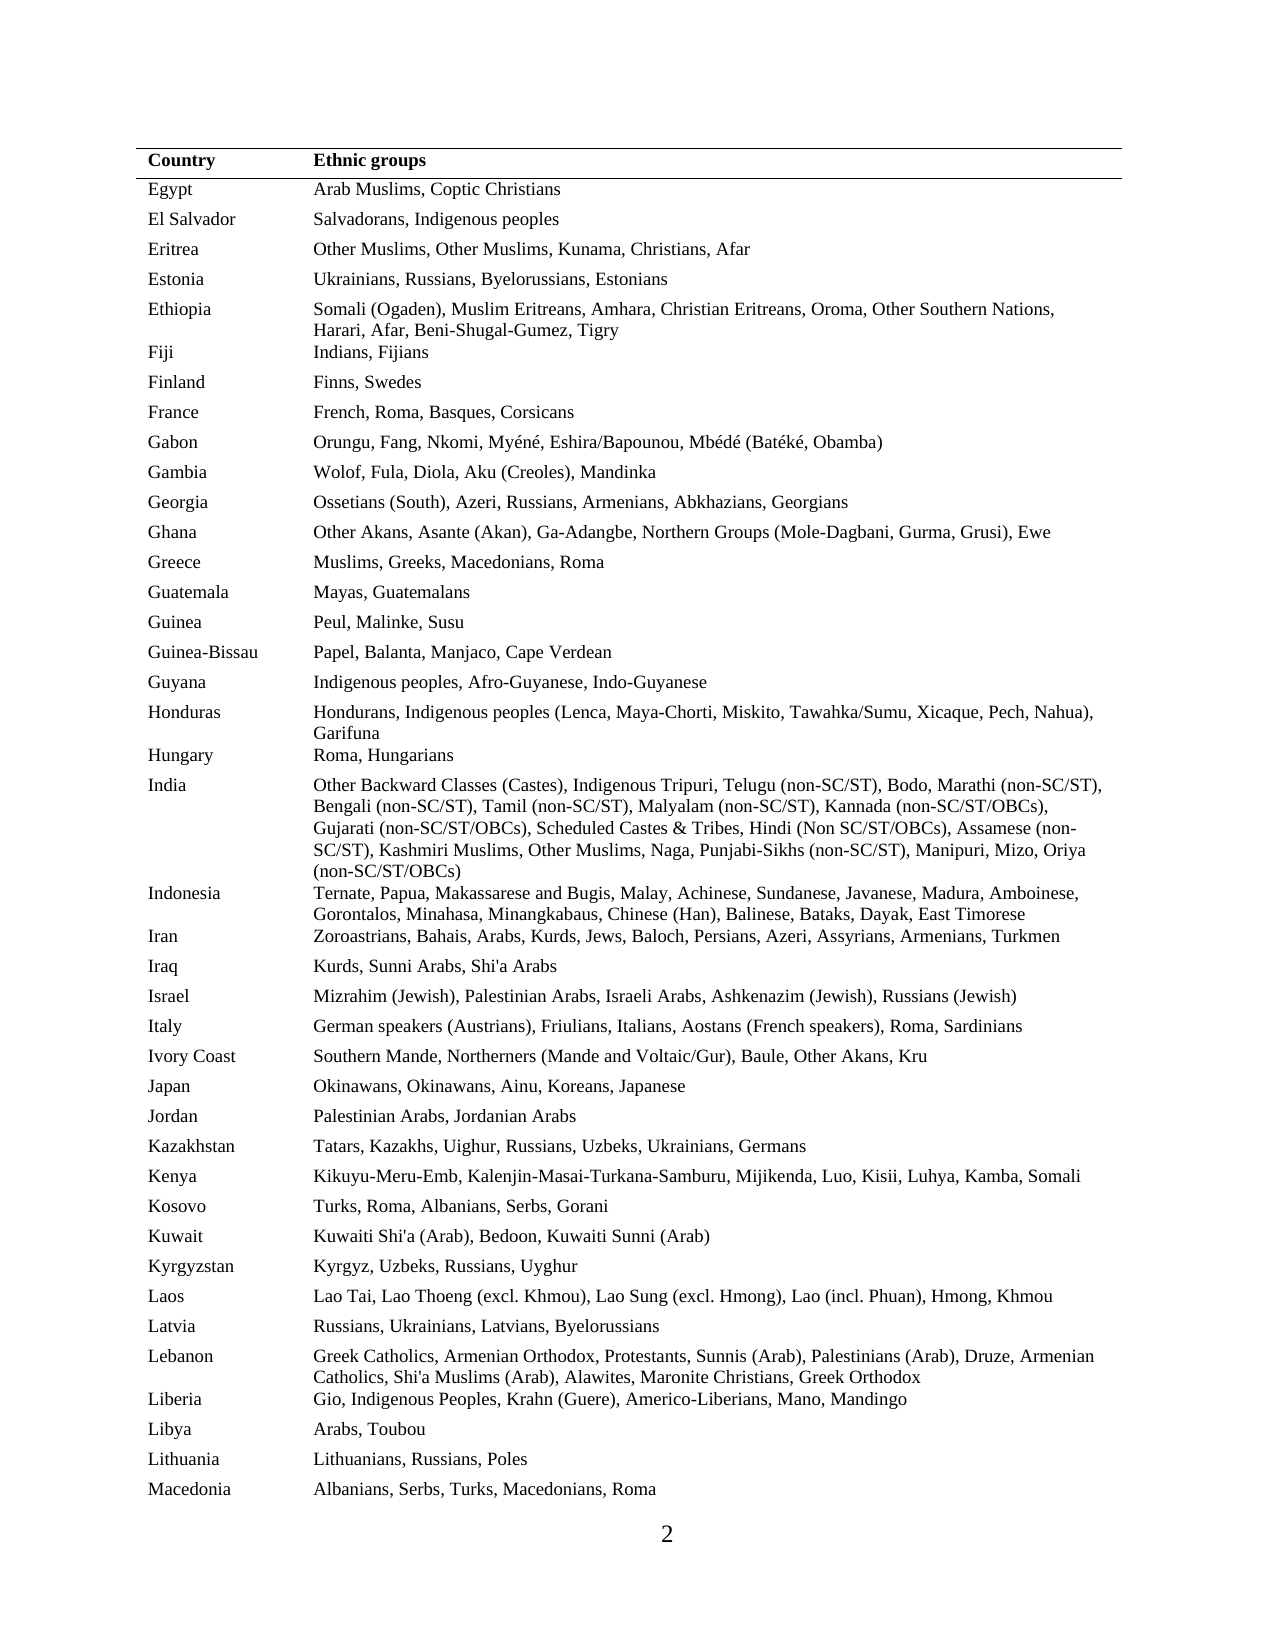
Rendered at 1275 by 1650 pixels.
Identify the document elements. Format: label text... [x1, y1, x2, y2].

table_cell Estonia [136, 268, 302, 298]
table_cell Roma, Hungarians [302, 744, 1122, 774]
table_cell Lithuanians, Russians, Poles [302, 1448, 1122, 1478]
table_cell Other Backward Classes (Castes), Indigenous Tripuri, Telugu (non-SC/ST), Bodo, Marathi (non-SC/ST), Bengali (non-SC/ST), Tamil (non-SC/ST), Malyalam (non-SC/ST), Kannada (non-SC/ST/OBCs), Gujarati (non-SC/ST/OBCs), Scheduled Castes & Tribes, Hindi (Non SC/ST/OBCs), Assamese (non-SC/ST), Kashmiri Muslims, Other Muslims, Naga, Punjabi-Sikhs (non-SC/ST), Manipuri, Mizo, Oriya (non-SC/ST/OBCs) [302, 774, 1122, 882]
table_cell Guinea [136, 611, 302, 641]
table_cell Peul, Malinke, Susu [302, 611, 1122, 641]
table_cell German speakers (Austrians), Friulians, Italians, Aostans (French speakers), Roma, Sardinians [302, 1015, 1122, 1045]
table_cell Kazakhstan [136, 1135, 302, 1165]
table_cell Somali (Ogaden), Muslim Eritreans, Amhara, Christian Eritreans, Oroma, Other Southern Nations, Harari, Afar, Beni-Shugal-Gumez, Tigry [302, 298, 1122, 341]
table_cell France [136, 401, 302, 431]
table_cell Laos [136, 1285, 302, 1315]
table_cell Kyrgyz, Uzbeks, Russians, Uyghur [302, 1255, 1122, 1285]
table_cell Hondurans, Indigenous peoples (Lenca, Maya-Chorti, Miskito, Tawahka/Sumu, Xicaque, Pech, Nahua), Garifuna [302, 701, 1122, 744]
table_cell Egypt [136, 179, 302, 208]
table_cell Indians, Fijians [302, 341, 1122, 371]
table_cell Kurds, Sunni Arabs, Shi'a Arabs [302, 955, 1122, 985]
table_cell India [136, 774, 302, 882]
table_cell Indonesia [136, 882, 302, 925]
table_cell Gio, Indigenous Peoples, Krahn (Guere), Americo-Liberians, Mano, Mandingo [302, 1388, 1122, 1418]
table_cell Mizrahim (Jewish), Palestinian Arabs, Israeli Arabs, Ashkenazim (Jewish), Russians (Jewish) [302, 985, 1122, 1015]
table_cell Mayas, Guatemalans [302, 581, 1122, 611]
table_cell Liberia [136, 1388, 302, 1418]
table_cell Japan [136, 1075, 302, 1105]
table_header Ethnic groups [302, 149, 1122, 178]
table_cell Southern Mande, Northerners (Mande and Voltaic/Gur), Baule, Other Akans, Kru [302, 1045, 1122, 1075]
table_cell Wolof, Fula, Diola, Aku (Creoles), Mandinka [302, 461, 1122, 491]
table_cell Lithuania [136, 1448, 302, 1478]
table_cell Jordan [136, 1105, 302, 1135]
table_cell Hungary [136, 744, 302, 774]
table_cell Gambia [136, 461, 302, 491]
table_cell Macedonia [136, 1478, 302, 1508]
table_cell Kosovo [136, 1195, 302, 1225]
table_cell Finns, Swedes [302, 371, 1122, 401]
table_cell Iran [136, 925, 302, 955]
table_cell Kyrgyzstan [136, 1255, 302, 1285]
table_cell Ossetians (South), Azeri, Russians, Armenians, Abkhazians, Georgians [302, 491, 1122, 521]
table_cell Zoroastrians, Bahais, Arabs, Kurds, Jews, Baloch, Persians, Azeri, Assyrians, Armenians, Turkmen [302, 925, 1122, 955]
table_cell Arabs, Toubou [302, 1418, 1122, 1448]
table_cell Libya [136, 1418, 302, 1448]
table_cell Okinawans, Okinawans, Ainu, Koreans, Japanese [302, 1075, 1122, 1105]
table_cell Eritrea [136, 238, 302, 268]
table_cell Russians, Ukrainians, Latvians, Byelorussians [302, 1315, 1122, 1345]
table_cell Other Akans, Asante (Akan), Ga-Adangbe, Northern Groups (Mole-Dagbani, Gurma, Grusi), Ewe [302, 521, 1122, 551]
table_cell Latvia [136, 1315, 302, 1345]
table_cell Georgia [136, 491, 302, 521]
table_cell Other Muslims, Other Muslims, Kunama, Christians, Afar [302, 238, 1122, 268]
table_cell Albanians, Serbs, Turks, Macedonians, Roma [302, 1478, 1122, 1508]
table_cell Gabon [136, 431, 302, 461]
table_cell Italy [136, 1015, 302, 1045]
table_cell Tatars, Kazakhs, Uighur, Russians, Uzbeks, Ukrainians, Germans [302, 1135, 1122, 1165]
table_cell French, Roma, Basques, Corsicans [302, 401, 1122, 431]
table_cell Lebanon [136, 1345, 302, 1388]
table_cell Iraq [136, 955, 302, 985]
table_cell Arab Muslims, Coptic Christians [302, 179, 1122, 208]
table_cell Lao Tai, Lao Thoeng (excl. Khmou), Lao Sung (excl. Hmong), Lao (incl. Phuan), Hmong, Khmou [302, 1285, 1122, 1315]
table_cell Guatemala [136, 581, 302, 611]
table_cell Indigenous peoples, Afro-Guyanese, Indo-Guyanese [302, 671, 1122, 701]
table_cell Kuwaiti Shi'a (Arab), Bedoon, Kuwaiti Sunni (Arab) [302, 1225, 1122, 1255]
table_cell Papel, Balanta, Manjaco, Cape Verdean [302, 641, 1122, 671]
table_cell Salvadorans, Indigenous peoples [302, 208, 1122, 238]
table_cell El Salvador [136, 208, 302, 238]
table_cell Honduras [136, 701, 302, 744]
table_cell Ghana [136, 521, 302, 551]
table_cell Finland [136, 371, 302, 401]
table_cell Kikuyu-Meru-Emb, Kalenjin-Masai-Turkana-Samburu, Mijikenda, Luo, Kisii, Luhya, Kamba, Somali [302, 1165, 1122, 1195]
table_cell Palestinian Arabs, Jordanian Arabs [302, 1105, 1122, 1135]
table_cell Muslims, Greeks, Macedonians, Roma [302, 551, 1122, 581]
table_header Country [136, 149, 302, 178]
table_cell Greece [136, 551, 302, 581]
table_cell Kenya [136, 1165, 302, 1195]
table_cell Kuwait [136, 1225, 302, 1255]
table_cell Ternate, Papua, Makassarese and Bugis, Malay, Achinese, Sundanese, Javanese, Madura, Amboinese, Gorontalos, Minahasa, Minangkabaus, Chinese (Han), Balinese, Bataks, Dayak, East Timorese [302, 882, 1122, 925]
table_cell Guyana [136, 671, 302, 701]
table_cell Greek Catholics, Armenian Orthodox, Protestants, Sunnis (Arab), Palestinians (Arab), Druze, Armenian Catholics, Shi'a Muslims (Arab), Alawites, Maronite Christians, Greek Orthodox [302, 1345, 1122, 1388]
table_cell Ivory Coast [136, 1045, 302, 1075]
table_cell Israel [136, 985, 302, 1015]
table_cell Ethiopia [136, 298, 302, 341]
table_cell Guinea-Bissau [136, 641, 302, 671]
table_cell Fiji [136, 341, 302, 371]
table_cell Turks, Roma, Albanians, Serbs, Gorani [302, 1195, 1122, 1225]
table_cell Orungu, Fang, Nkomi, Myéné, Eshira/Bapounou, Mbédé (Batéké, Obamba) [302, 431, 1122, 461]
table_cell Ukrainians, Russians, Byelorussians, Estonians [302, 268, 1122, 298]
